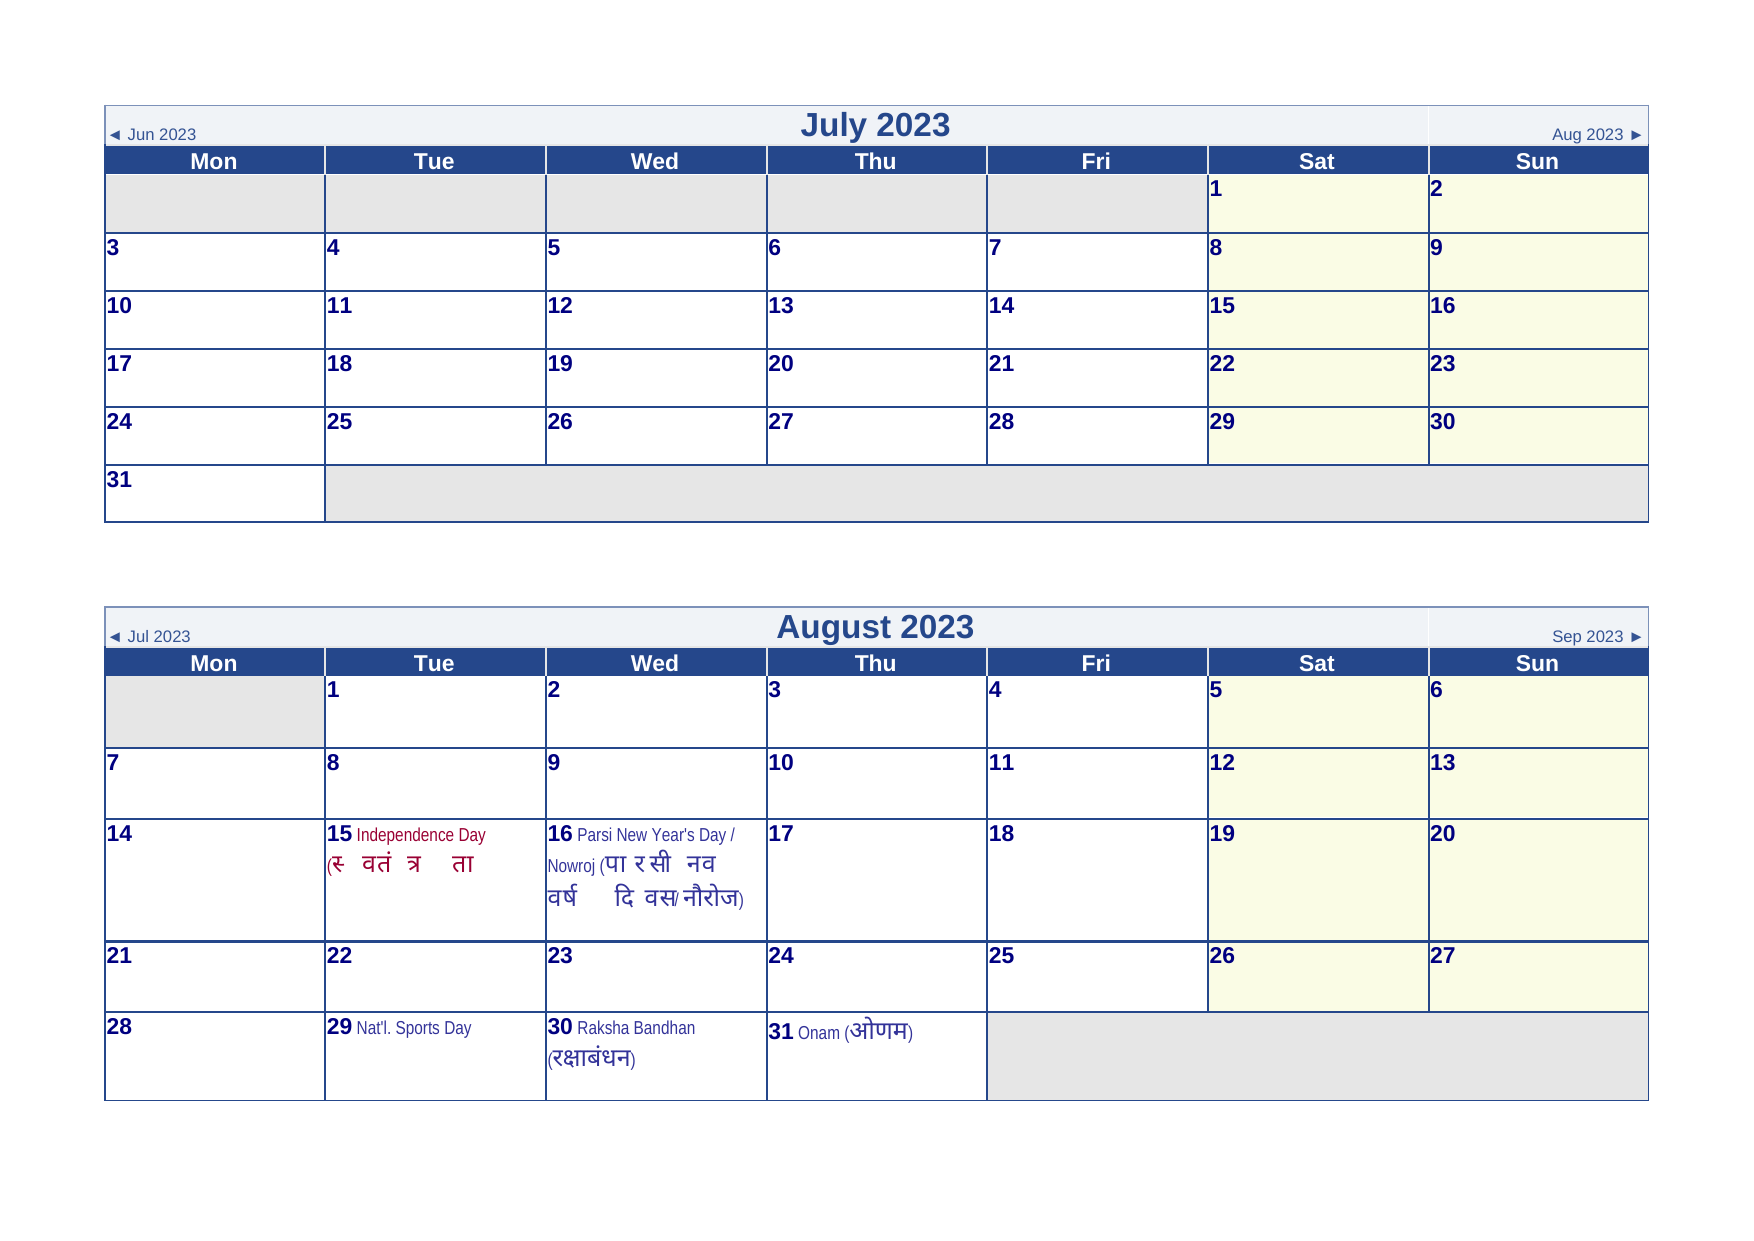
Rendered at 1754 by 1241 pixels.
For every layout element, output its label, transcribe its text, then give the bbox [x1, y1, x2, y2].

table_cell 10 [106, 292, 324, 348]
table_cell 3 [768, 676, 986, 747]
table_cell 1 [326, 676, 545, 747]
table_cell 26 [547, 408, 766, 463]
table_cell 4 [326, 234, 545, 290]
table_cell Sun [1430, 146, 1648, 174]
table_cell Thu [768, 146, 986, 174]
table_cell 13 [1430, 749, 1648, 817]
table_cell 21 [988, 350, 1207, 406]
table_cell 15 Independence Day (स्वतंत्रता दिवस) [326, 820, 545, 940]
table_cell 29 [1209, 408, 1428, 463]
table_cell 7 [988, 234, 1207, 290]
table_header Aug 2023 ► [1429, 106, 1648, 144]
table_header July 2023 [325, 106, 1428, 144]
table_cell 24 [106, 408, 324, 463]
table_cell Wed [547, 146, 766, 174]
table_cell 5 [1209, 676, 1428, 747]
table_cell Wed [547, 648, 766, 676]
table_cell 2 [1430, 175, 1648, 232]
table_cell 31 Onam (ओणम) [768, 1013, 986, 1100]
table_header ◄ Jul 2023 [106, 608, 325, 646]
table_cell 14 [988, 292, 1207, 348]
table_cell 8 [326, 749, 545, 817]
table_cell 2 [547, 676, 766, 747]
table_cell Thu [768, 648, 986, 676]
table_cell 21 [106, 943, 324, 1011]
table_cell 11 [326, 292, 545, 348]
table_cell [106, 175, 324, 232]
table_cell Sun [1430, 648, 1648, 676]
table_cell Tue [326, 648, 545, 676]
table_cell 19 [547, 350, 766, 406]
table_cell 20 [768, 350, 986, 406]
table_cell 27 [1430, 943, 1648, 1011]
table_cell 6 [768, 234, 986, 290]
table_cell 31 [106, 466, 324, 521]
table_cell 22 [1209, 350, 1428, 406]
table_cell 5 [547, 234, 766, 290]
table_cell 10 [768, 749, 986, 817]
table_cell 27 [768, 408, 986, 463]
table_cell 8 [1209, 234, 1428, 290]
table_cell [547, 175, 766, 232]
table_cell 18 [988, 820, 1207, 940]
table_cell Tue [326, 146, 545, 174]
table_cell 14 [106, 820, 324, 940]
table_cell 19 [1209, 820, 1428, 940]
table_cell 25 [988, 943, 1207, 1011]
table_cell 12 [547, 292, 766, 348]
table_cell 17 [768, 820, 986, 940]
table_cell 17 [106, 350, 324, 406]
table_cell 20 [1430, 820, 1648, 940]
table_cell 1 [1209, 175, 1428, 232]
table_cell 16 [1430, 292, 1648, 348]
table_cell 24 [768, 943, 986, 1011]
table_header Sep 2023 ► [1429, 608, 1648, 646]
table_cell [326, 466, 1648, 521]
table_cell 16 Parsi New Year's Day / Nowroj (पारसी नव वर्ष दिवस/ नौरोज) [547, 820, 766, 940]
table_cell Sat [1209, 648, 1428, 676]
table_cell 30 Raksha Bandhan (रक्षाबंधन) [547, 1013, 766, 1100]
table_cell 11 [988, 749, 1207, 817]
table_cell 26 [1209, 943, 1428, 1011]
table_cell [988, 1013, 1648, 1100]
table_cell 18 [326, 350, 545, 406]
table_cell 22 [326, 943, 545, 1011]
table_cell [988, 175, 1207, 232]
table_cell 23 [547, 943, 766, 1011]
table_cell [768, 175, 986, 232]
table_cell 28 [988, 408, 1207, 463]
table_cell [106, 676, 324, 747]
table_cell 4 [988, 676, 1207, 747]
table_cell 3 [106, 234, 324, 290]
table_cell Fri [988, 648, 1207, 676]
table_cell 25 [326, 408, 545, 463]
table_cell 13 [768, 292, 986, 348]
table_cell Fri [988, 146, 1207, 174]
table_cell 12 [1209, 749, 1428, 817]
table_cell Sat [1209, 146, 1428, 174]
table_cell 15 [1209, 292, 1428, 348]
table_cell 28 [106, 1013, 324, 1100]
table_header ◄ Jun 2023 [106, 106, 325, 144]
table_cell [326, 175, 545, 232]
table_cell 6 [1430, 676, 1648, 747]
table_cell 7 [106, 749, 324, 817]
table_cell 9 [1430, 234, 1648, 290]
table_cell Mon [106, 648, 324, 676]
table_cell 23 [1430, 350, 1648, 406]
table_header August 2023 [325, 608, 1428, 646]
table_cell Mon [106, 146, 324, 174]
table_cell 29 Nat'l. Sports Day [326, 1013, 545, 1100]
table_cell 9 [547, 749, 766, 817]
table_cell 30 [1430, 408, 1648, 463]
